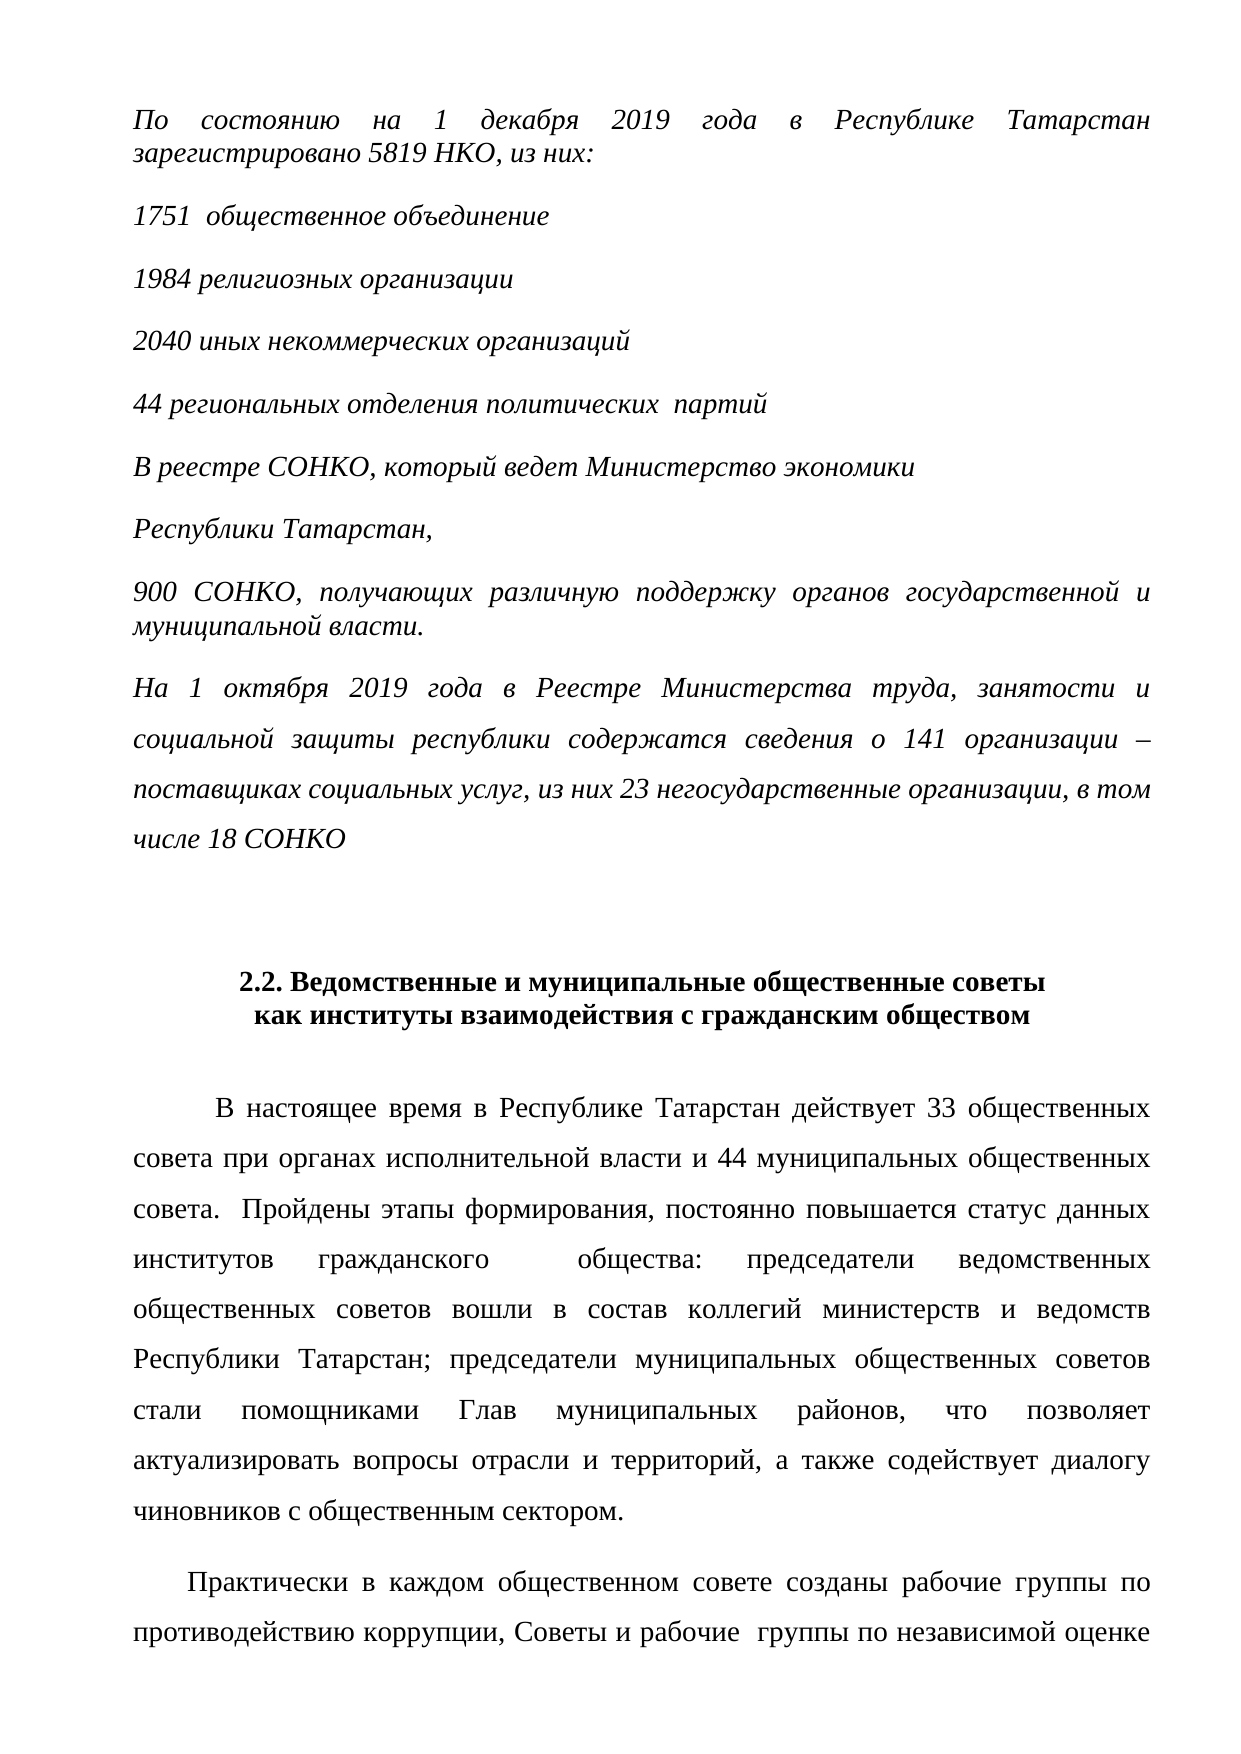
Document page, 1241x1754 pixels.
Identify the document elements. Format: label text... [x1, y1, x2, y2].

text 900 СОНКО, получающих различную поддержку органов государственной и муниципальной власти. [133, 574, 1152, 641]
text В настоящее время в Республике Татарстан действует 33 общественных совета при органах исполнительной власти и 44 муниципальных общественных совета. Пройдены этапы формирования, постоянно повышается статус данных институтов гражданского общества: председатели ведомственных общественных советов вошли в состав коллегий министерств и ведомств Республики Татарстан; председатели муниципальных общественных советов стали помощниками Глав муниципальных районов, что позволяет актуализировать вопросы отрасли и территорий, а также содействует диалогу чиновников с общественным сектором. [133, 1090, 1152, 1526]
text 2.2. Ведомственные и муниципальные общественные советы [133, 964, 1152, 997]
text В реестре СОНКО, который ведет Министерство экономики [133, 449, 1152, 482]
text По состоянию на 1 декабря 2019 года в Республике Татарстан зарегистрировано 5819 НКО, из них: [133, 102, 1152, 169]
text 1751 общественное объединение [133, 198, 1152, 232]
text На 1 октября 2019 года в Реестре Министерства труда, занятости и социальной защиты республики содержатся сведения о 141 организации – поставщиках социальных услуг, из них 23 негосударственные организации, в том числе 18 СОНКО [133, 671, 1152, 855]
text 1984 религиозных организации [133, 261, 1152, 294]
text Республики Татарстан, [133, 512, 1152, 545]
text как институты взаимодействия с гражданским обществом [133, 997, 1152, 1031]
text 44 региональных отделения политических партий [133, 386, 1152, 420]
text 2040 иных некоммерческих организаций [133, 323, 1152, 357]
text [133, 1564, 1152, 1648]
